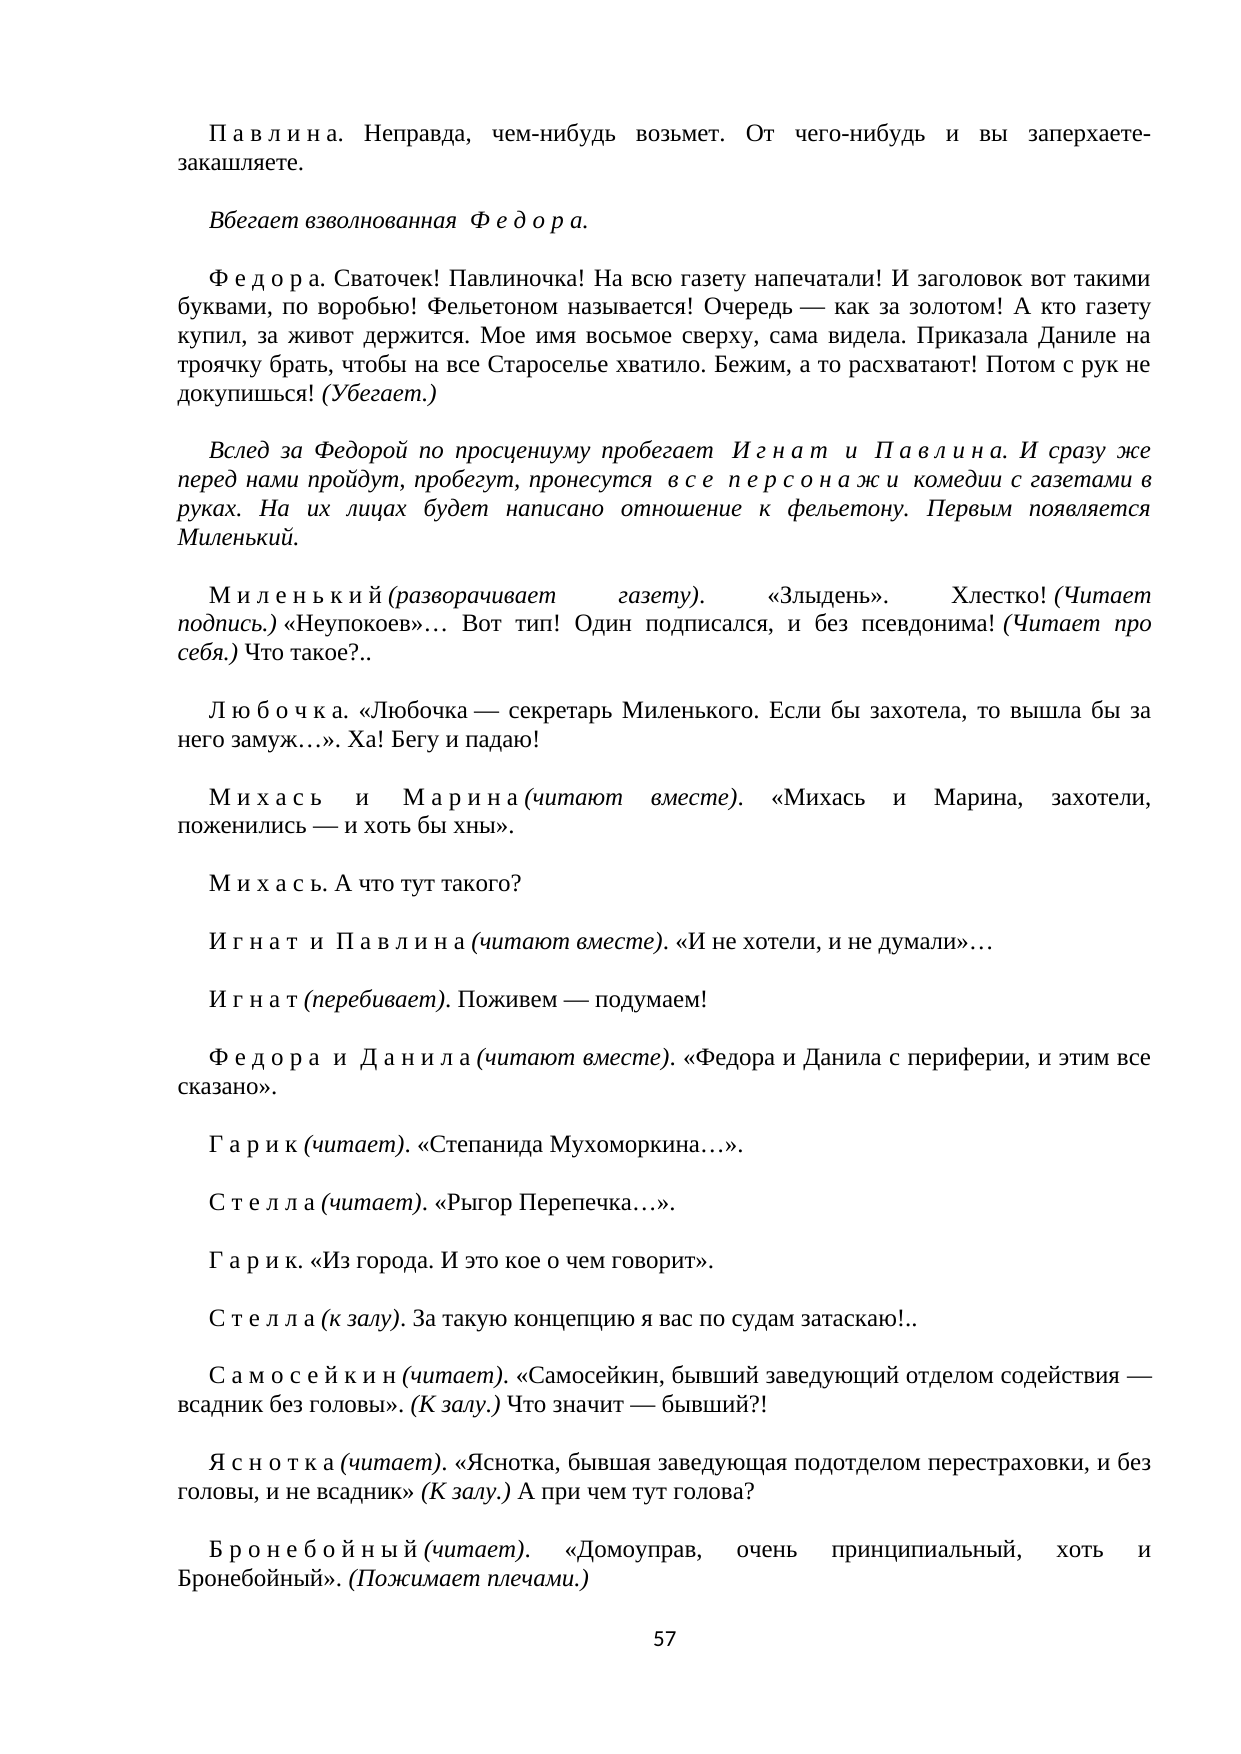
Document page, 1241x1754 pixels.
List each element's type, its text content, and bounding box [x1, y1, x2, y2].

text М и л е н ь к и й (разворачивает газету). «Злыдень». Хлестко! (Читает подпись.) «Неупокоев»… Вот тип! Один подписался, и без псевдонима! (Читает про себя.) Что такое?.. [177, 580, 1152, 666]
text И г н а т и П а в л и н а (читают вместе). «И не хотели, и не думали»… [177, 926, 1152, 955]
text М и х а с ь и М а р и н а (читают вместе). «Михась и Марина, захотели, поженились — и хоть бы хны». [177, 782, 1152, 839]
text Г а р и к. «Из города. И это кое о чем говорит». [177, 1245, 1152, 1273]
text Вслед за Федорой по просцениуму пробегает И г н а т и П а в л и н а. И сразу же перед нами пройдут, пробегут, пронесутся в с е п е р с о н а ж и комедии с газетами в руках. На их лицах будет написано отношение к фельетону. Первым появляется Миленький. [177, 436, 1152, 551]
text С т е л л а (читает). «Рыгор Перепечка…». [177, 1187, 1152, 1216]
text Л ю б о ч к а. «Любочка — секретарь Миленького. Если бы захотела, то вышла бы за него замуж…». Ха! Бегу и падаю! [177, 695, 1152, 753]
text С а м о с е й к и н (читает). «Самосейкин, бывший заведующий отделом содействия — всадник без головы». (К залу.) Что значит — бывший?! [177, 1361, 1152, 1418]
text Вбегает взволнованная Ф е д о р а. [177, 205, 1152, 233]
text Ф е д о р а и Д а н и л а (читают вместе). «Федора и Данила с периферии, и этим все сказано». [177, 1042, 1152, 1100]
text Б р о н е б о й н ы й (читает). «Домоуправ, очень принципиальный, хоть и Бронебойный». (Пожимает плечами.) [177, 1534, 1152, 1591]
text Г а р и к (читает). «Степанида Мухоморкина…». [177, 1129, 1152, 1158]
text С т е л л а (к залу). За такую концепцию я вас по судам затаскаю!.. [177, 1303, 1152, 1331]
text Я с н о т к а (читает). «Яснотка, бывшая заведующая подотделом перестраховки, и без головы, и не всадник» (К залу.) А при чем тут голова? [177, 1447, 1152, 1505]
text Ф е д о р а. Сваточек! Павлиночка! На всю газету напечатали! И заголовок вот такими буквами, по воробью! Фельетоном называется! Очередь — как за золотом! А кто газету купил, за живот держится. Мое имя восьмое сверху, сама видела. Приказала Даниле на троячку брать, чтобы на все Староселье хватило. Бежим, а то расхватают! Потом с рук не докупишься! (Убегает.) [177, 263, 1152, 406]
text И г н а т (перебивает). Поживем — подумаем! [177, 984, 1152, 1013]
text П а в л и н а. Неправда, чем-нибудь возьмет. От чего-нибудь и вы заперхаете-закашляете. [177, 118, 1152, 176]
text М и х а с ь. А что тут такого? [177, 868, 1152, 897]
